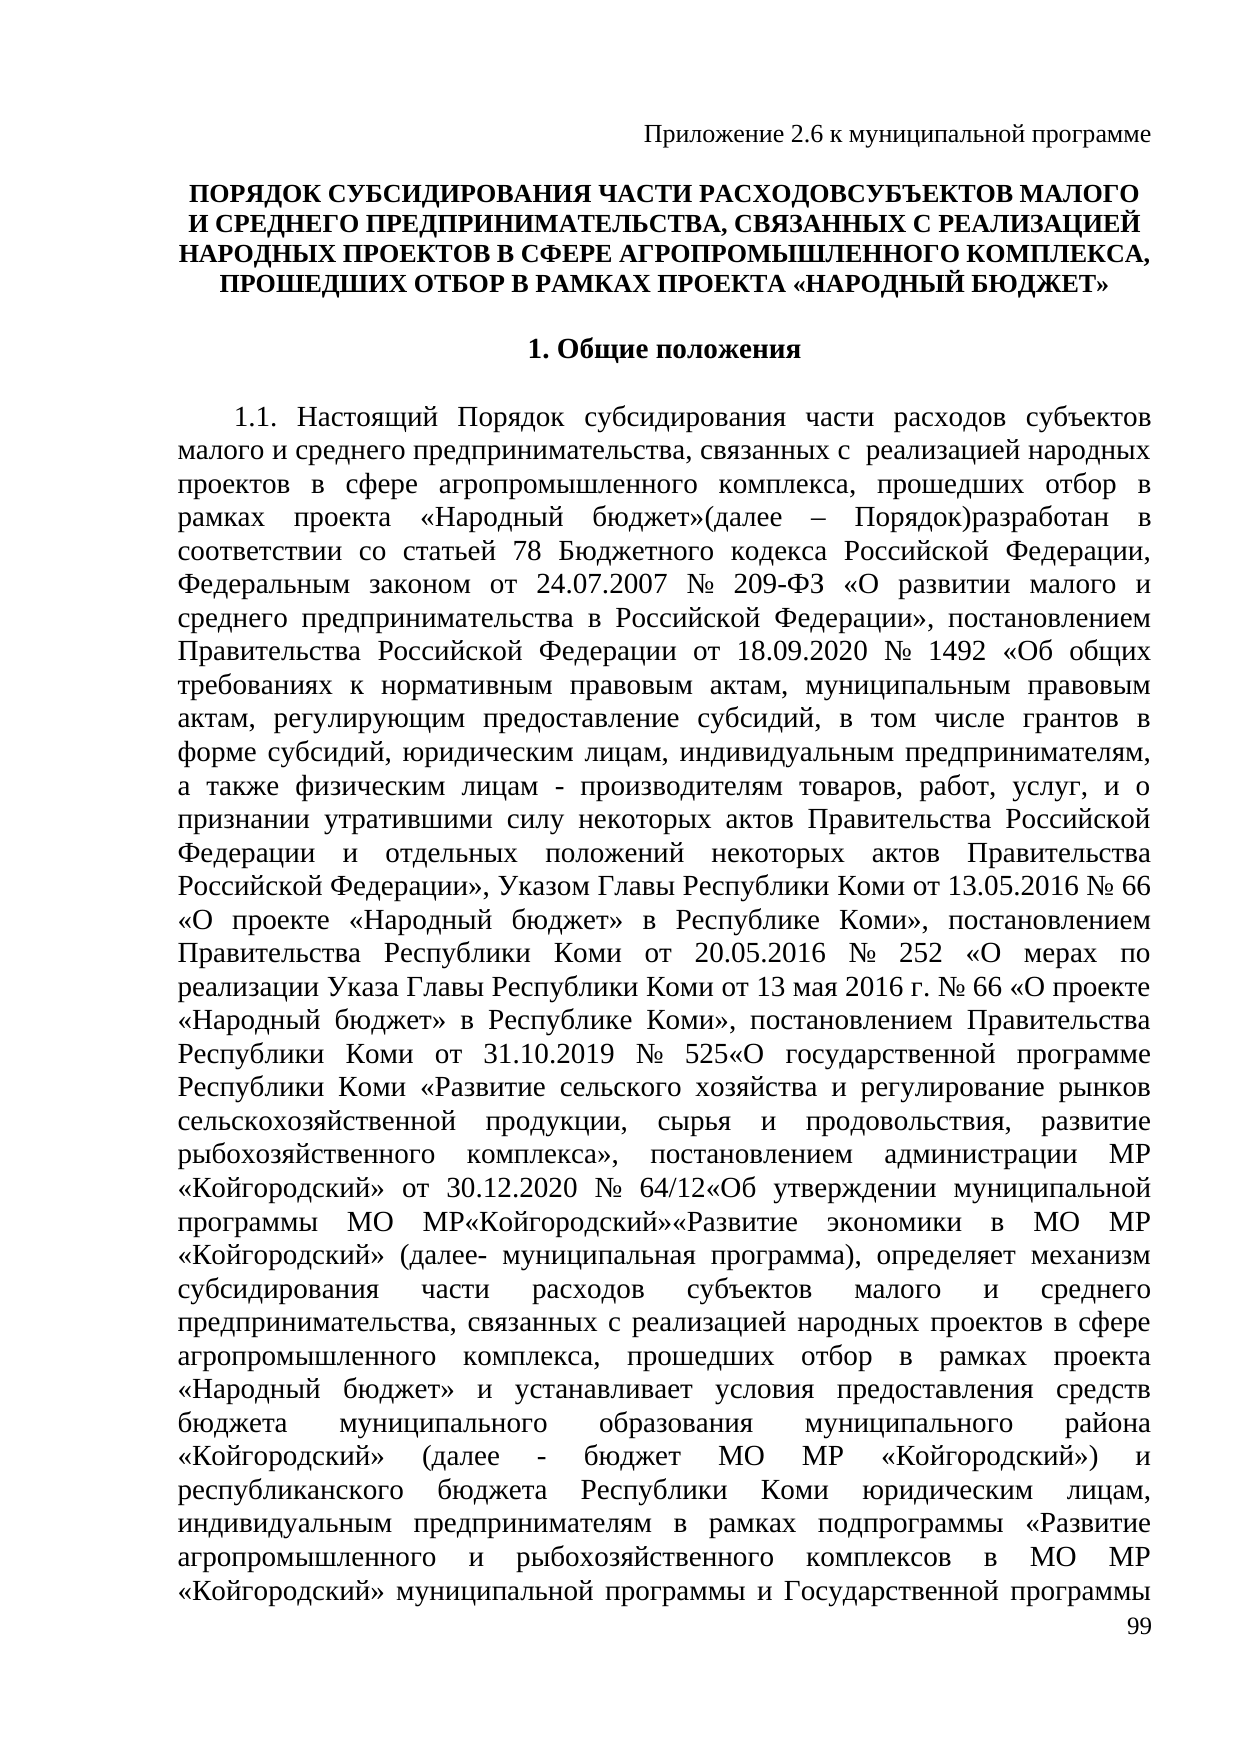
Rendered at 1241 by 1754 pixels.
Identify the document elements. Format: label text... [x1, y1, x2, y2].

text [177, 399, 1152, 1606]
title Приложение 2.6 к муниципальной программе [177, 118, 1152, 148]
subtitle ПОРЯДОК СУБСИДИРОВАНИЯ ЧАСТИ РАСХОДОВСУБЪЕКТОВ МАЛОГО И СРЕДНЕГО ПРЕДПРИНИМАТЕЛЬСТВА, СВЯЗАННЫХ С РЕАЛИЗАЦИЕЙ НАРОДНЫХ ПРОЕКТОВ В СФЕРЕ АГРОПРОМЫШЛЕННОГО КОМПЛЕКСА, ПРОШЕДШИХ ОТБОР В РАМКАХ ПРОЕКТА «НАРОДНЫЙ БЮДЖЕТ» [177, 178, 1152, 298]
text 1. Общие положения [177, 332, 1152, 365]
